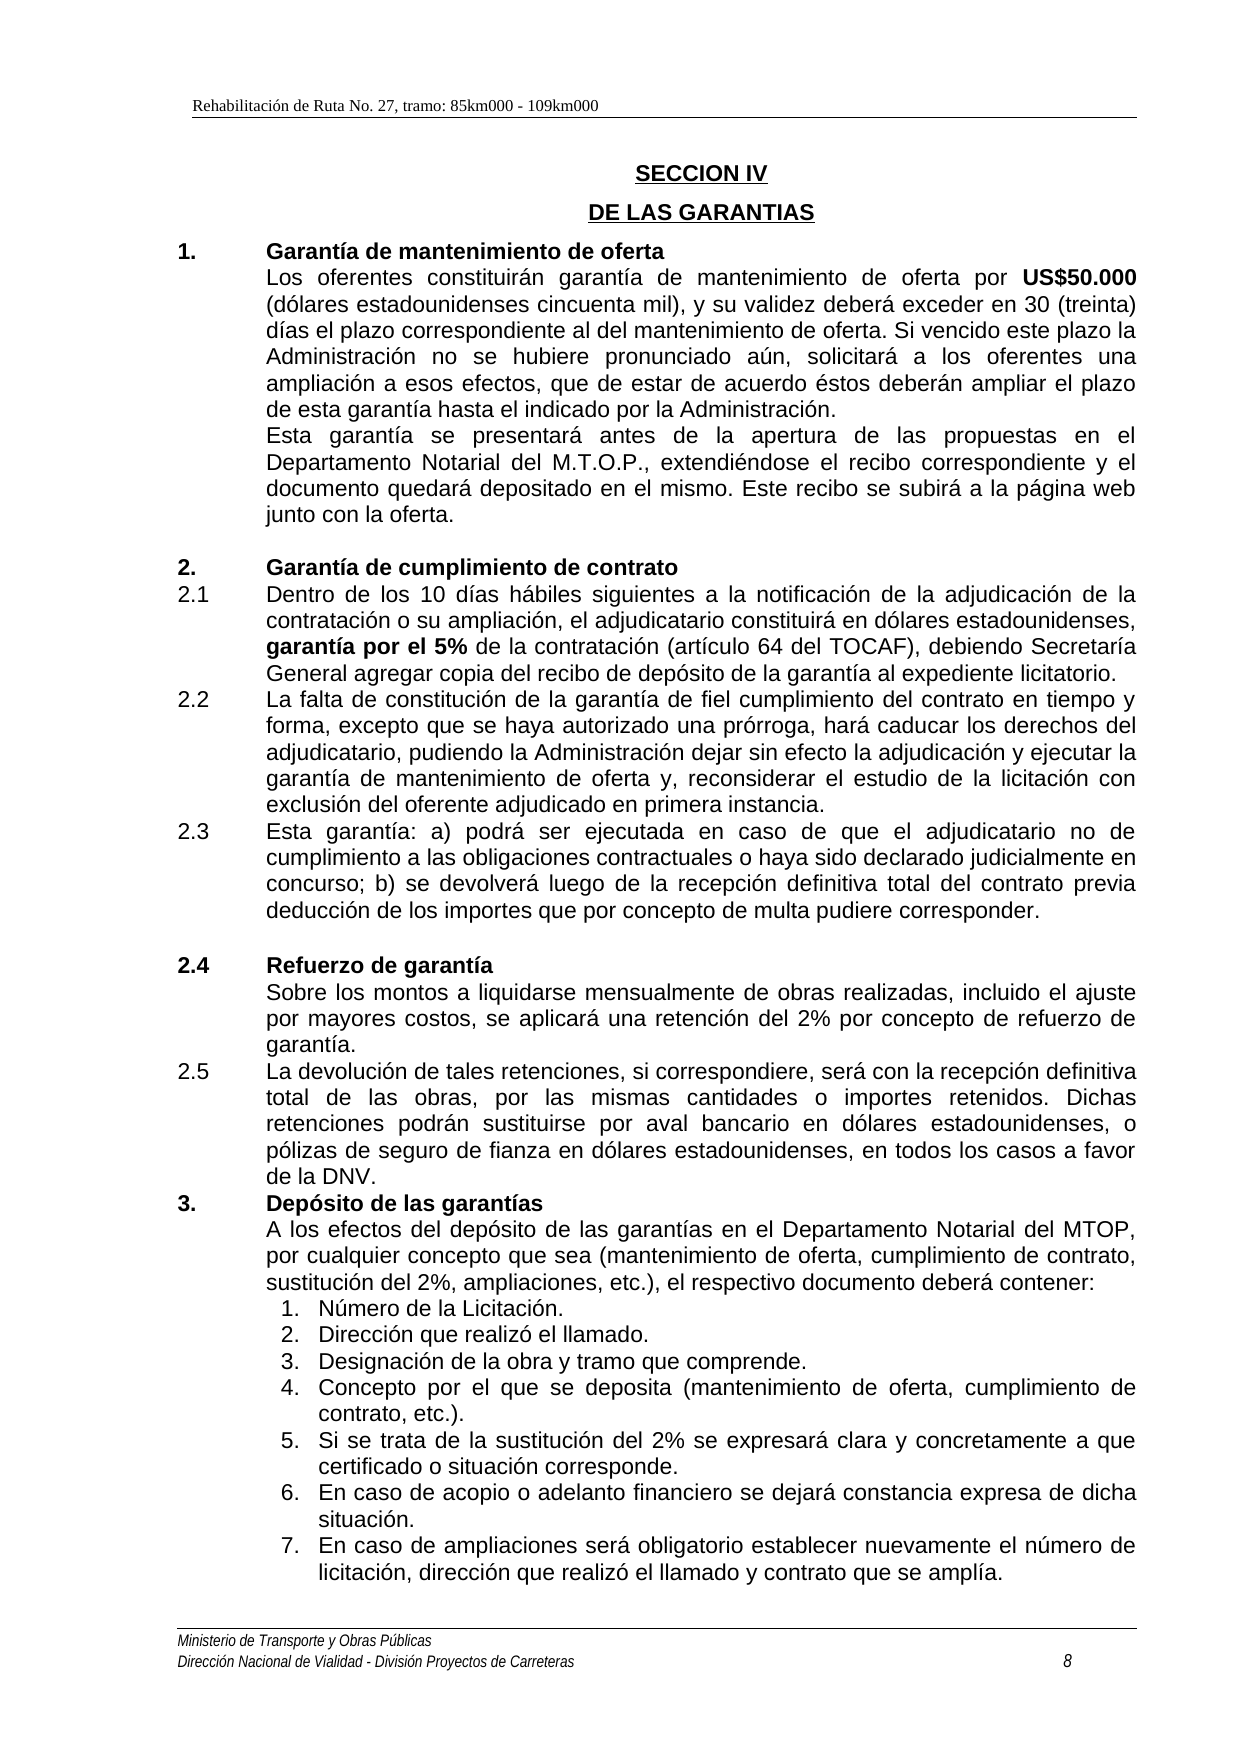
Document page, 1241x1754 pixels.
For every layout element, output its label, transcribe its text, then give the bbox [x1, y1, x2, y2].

text DE LAS GARANTIAS [266, 199, 1137, 225]
text 3. Depósito de las garantías [177, 1189, 1137, 1216]
text Los oferentes constituirán garantía de mantenimiento de oferta por US$50.000 (dólares estadounidenses cincuenta mil), y su validez deberá exceder en 30 (treinta) días el plazo correspondiente al del mantenimiento de oferta. Si vencido este plazo la Administración no se hubiere pronunciado aún, solicitará a los oferentes una ampliación a esos efectos, que de estar de acuerdo éstos deberán ampliar el plazo de esta garantía hasta el indicado por la Administración. [266, 264, 1137, 422]
list Si se trata de la sustitución del 2% se expresará clara y concretamente a que certificado o situación corresponde. [281, 1427, 1137, 1479]
text 2.5 La devolución de tales retenciones, si correspondiere, será con la recepción definitiva total de las obras, por las mismas cantidades o importes retenidos. Dichas retenciones podrán sustituirse por aval bancario en dólares estadounidenses, o pólizas de seguro de fianza en dólares estadounidenses, en todos los casos a favor de la DNV. [177, 1058, 1137, 1189]
text 2. Garantía de cumplimiento de contrato [177, 554, 1137, 581]
list Dirección que realizó el llamado. [281, 1321, 1137, 1348]
list En caso de ampliaciones será obligatorio establecer nuevamente el número de licitación, dirección que realizó el llamado y contrato que se amplía. [281, 1532, 1137, 1585]
text 2.2 La falta de constitución de la garantía de fiel cumplimiento del contrato en tiempo y forma, excepto que se haya autorizado una prórroga, hará caducar los derechos del adjudicatario, pudiendo la Administración dejar sin efecto la adjudicación y ejecutar la garantía de mantenimiento de oferta y, reconsiderar el estudio de la licitación con exclusión del oferente adjudicado en primera instancia. [177, 686, 1137, 818]
list Refuerzo de garantía [177, 952, 1137, 979]
list Número de [281, 1295, 1137, 1321]
list Concepto por el que se deposita (mantenimiento de oferta, cumplimiento de contrato, etc.). [281, 1374, 1137, 1427]
text A los efectos del depósito de las garantías en el Departamento Notarial del MTOP, por cualquier concepto que sea (mantenimiento de oferta, cumplimiento de contrato, sustitución del 2%, ampliaciones, etc.), el respectivo documento deberá contener: [266, 1216, 1137, 1295]
text 2.3 Esta garantía: a) podrá ser ejecutada en caso de que el adjudicatario no de cumplimiento a las obligaciones contractuales o haya sido declarado judicialmente en concurso; b) se devolverá luego de la recepción definitiva total del contrato previa deducción de los importes que por concepto de multa pudiere corresponder. [177, 818, 1137, 923]
text SECCION IV [266, 160, 1137, 187]
text Esta garantía se presentará antes de la apertura de las propuestas en el Departamento Notarial del M.T.O.P., extendiéndose el recibo correspondiente y el documento quedará depositado en el mismo. Este recibo se subirá a la página web junto con la oferta. [266, 422, 1137, 528]
list En caso de acopio o adelanto financiero se dejará constancia expresa de dicha situación. [281, 1479, 1137, 1532]
text 1. Garantía de mantenimiento de oferta [177, 238, 1137, 264]
text 2.1 Dentro de los 10 días hábiles siguientes a la notificación de la adjudicación de la contratación o su ampliación, el adjudicatario constituirá en dólares estadounidenses, garantía por el 5% de la contratación (artículo 64 del TOCAF), debiendo Secretaría General agregar copia del recibo de depósito de la garantía al expediente licitatorio. [177, 581, 1137, 686]
text Sobre los montos a liquidarse mensualmente de obras realizadas incluido el ajuste por mayores costos se aplicará una retención del 2% por concepto de refuerzo de garantía. [177, 979, 1137, 1058]
list Designación de la obra y tramo que comprende. [281, 1348, 1137, 1374]
